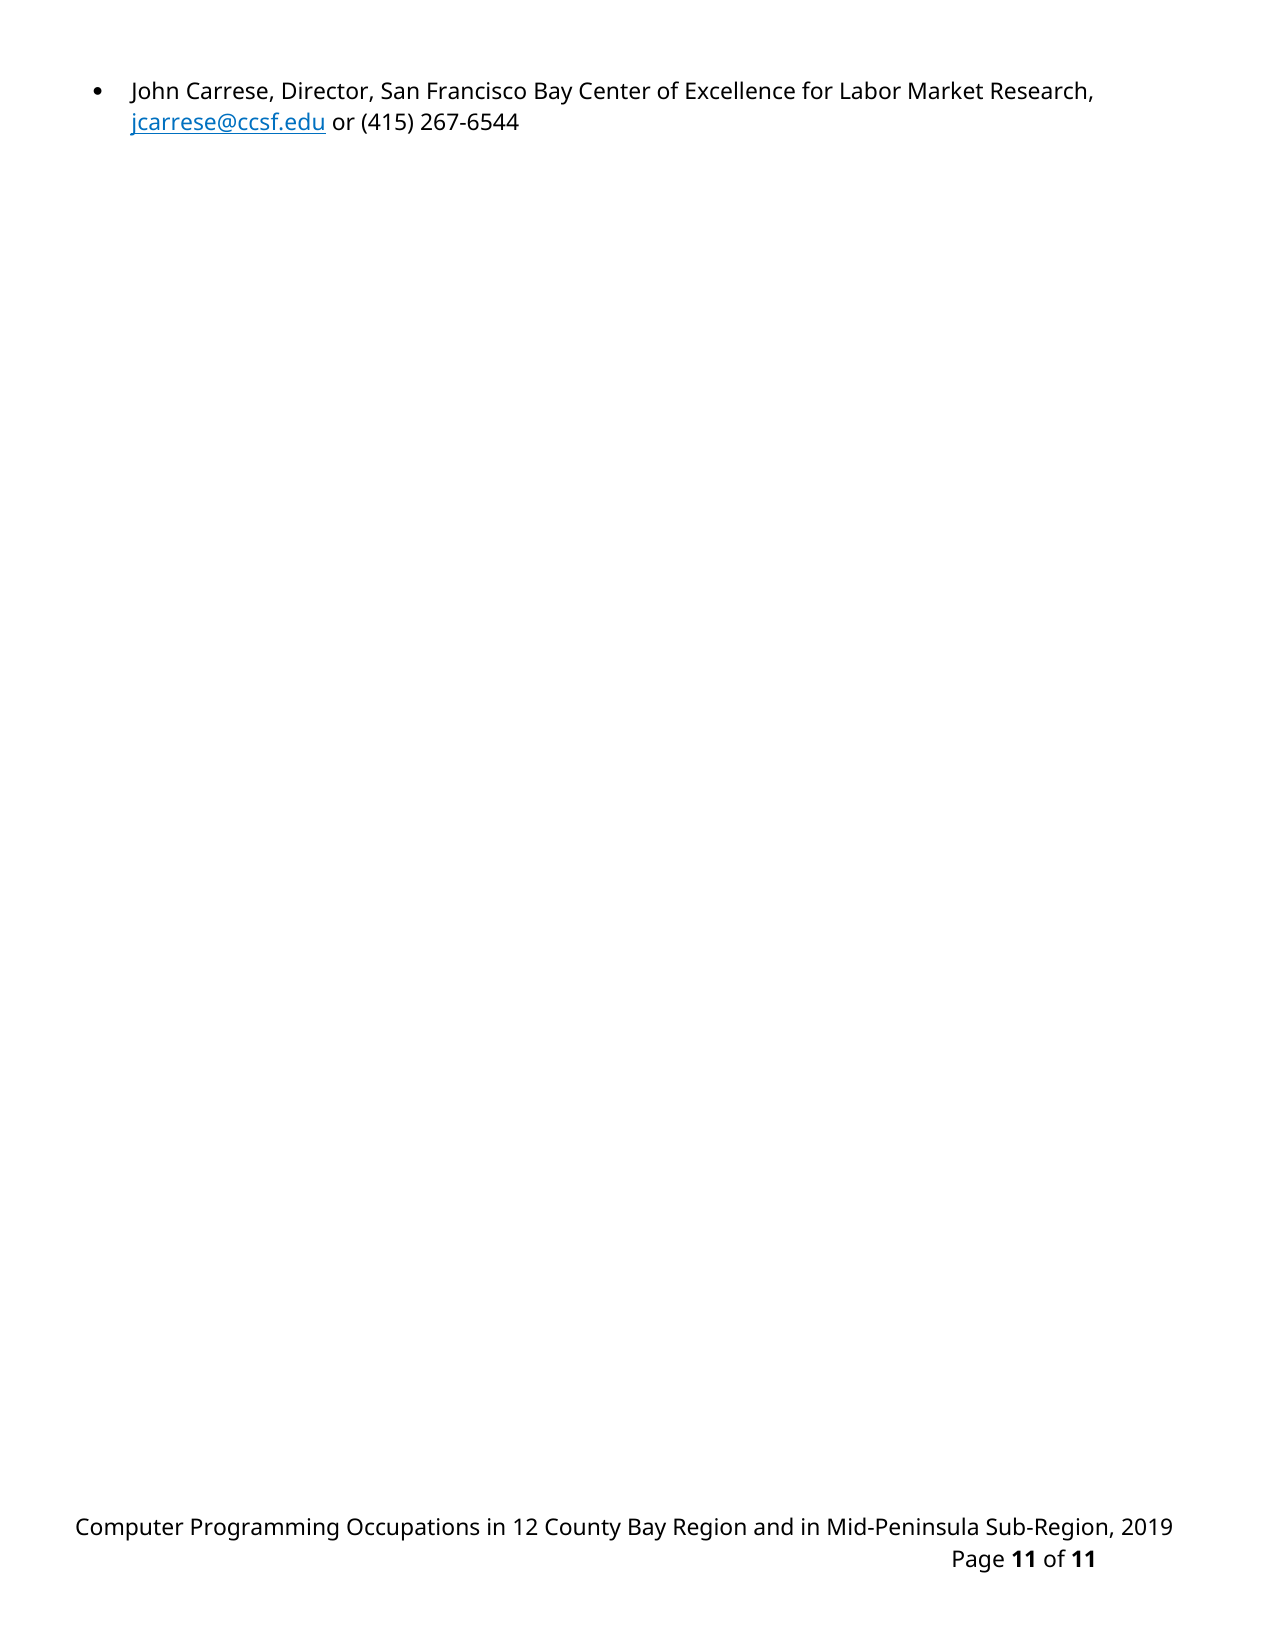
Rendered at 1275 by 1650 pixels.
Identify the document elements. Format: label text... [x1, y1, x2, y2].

list John Carrese, Director, San Francisco Bay Center of Excellence for Labor Market Research, jcarrese@ccsf.edu or (415) 267-6544 [94, 75, 1200, 137]
